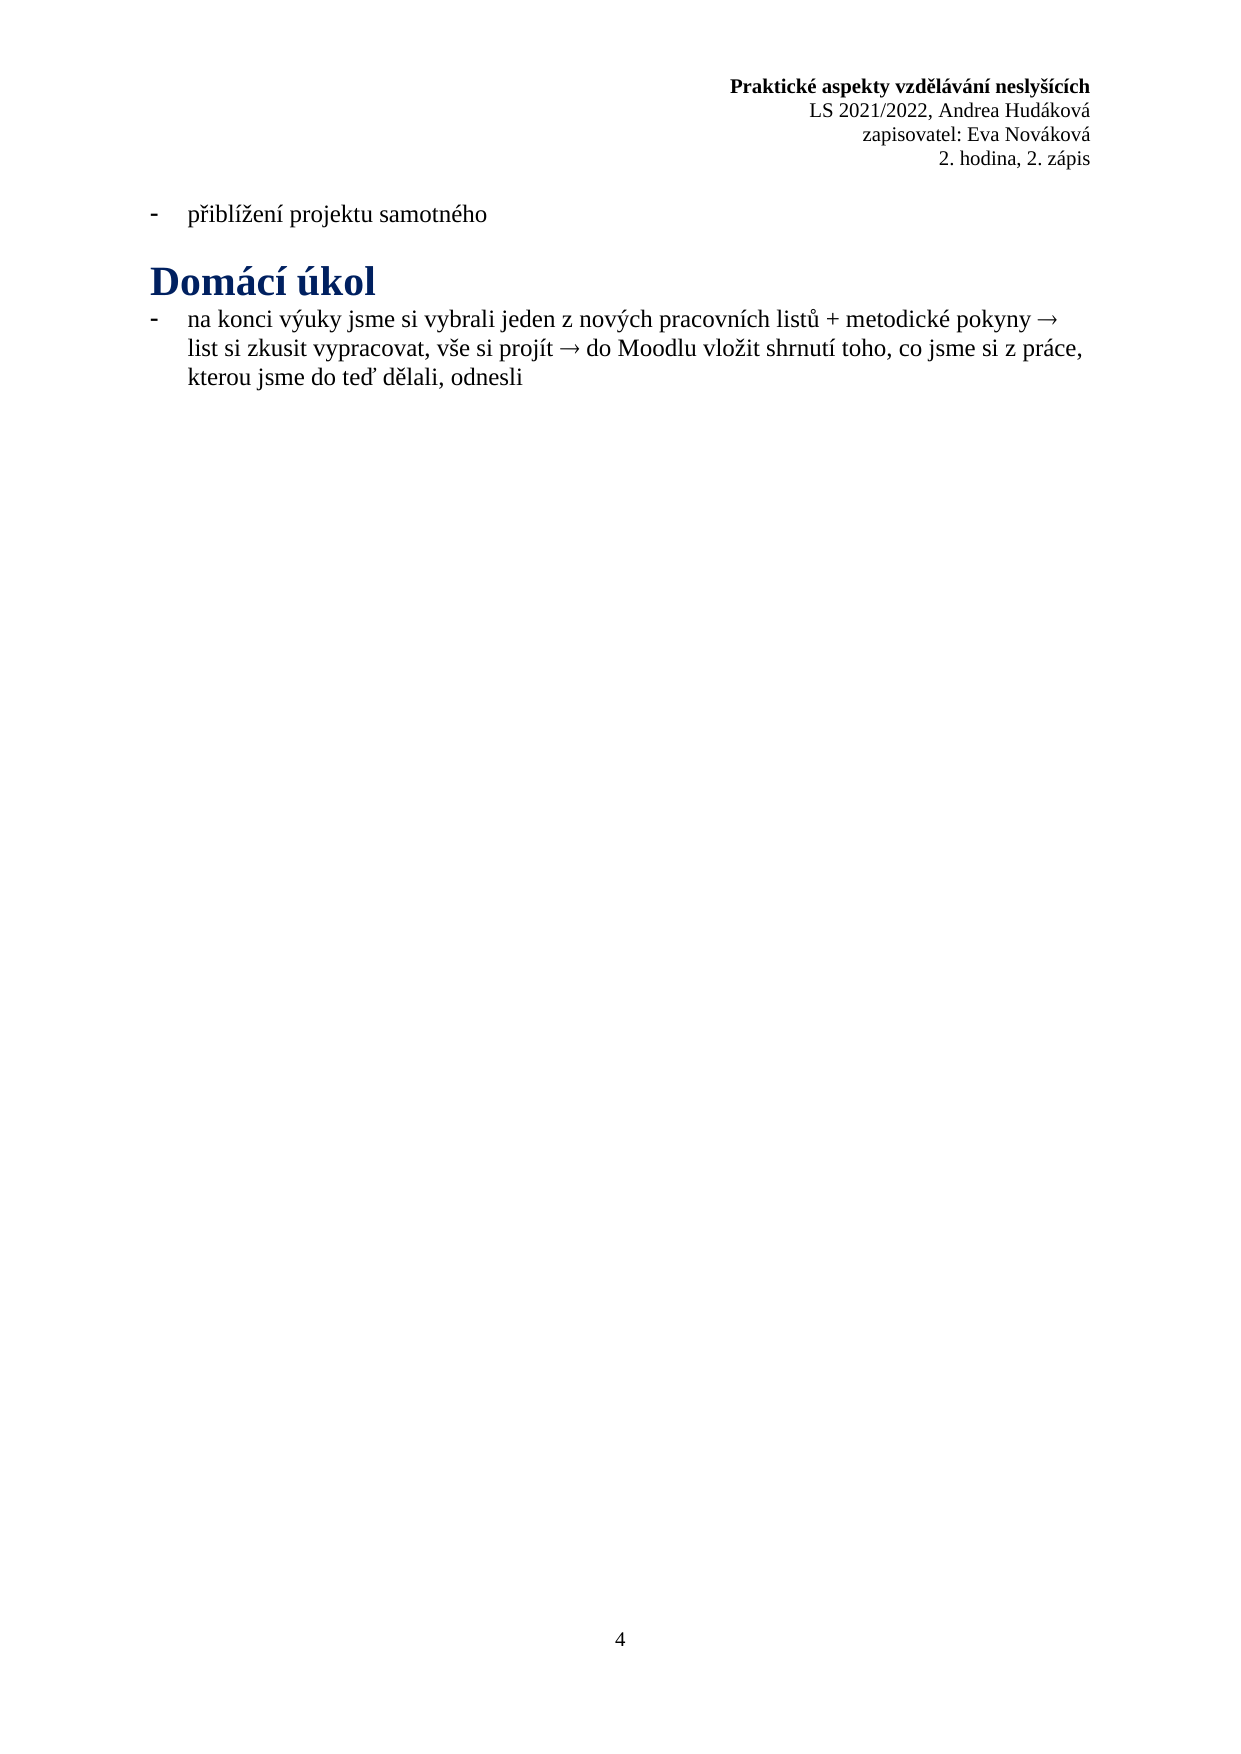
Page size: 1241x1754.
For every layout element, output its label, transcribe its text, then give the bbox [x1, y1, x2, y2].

list přiblížení projektu samotného [150, 199, 1090, 227]
list na konci výuky jsme si vybrali jeden z nových pracovních listů + metodické pokyny list si zkusit vypracovat, vše si projít do Moodlu vložit shrnutí toho, co jsme si z práce, kterou jsme do teď dělali, odnesli [150, 304, 1090, 390]
text Domácí úkol [150, 256, 1090, 304]
